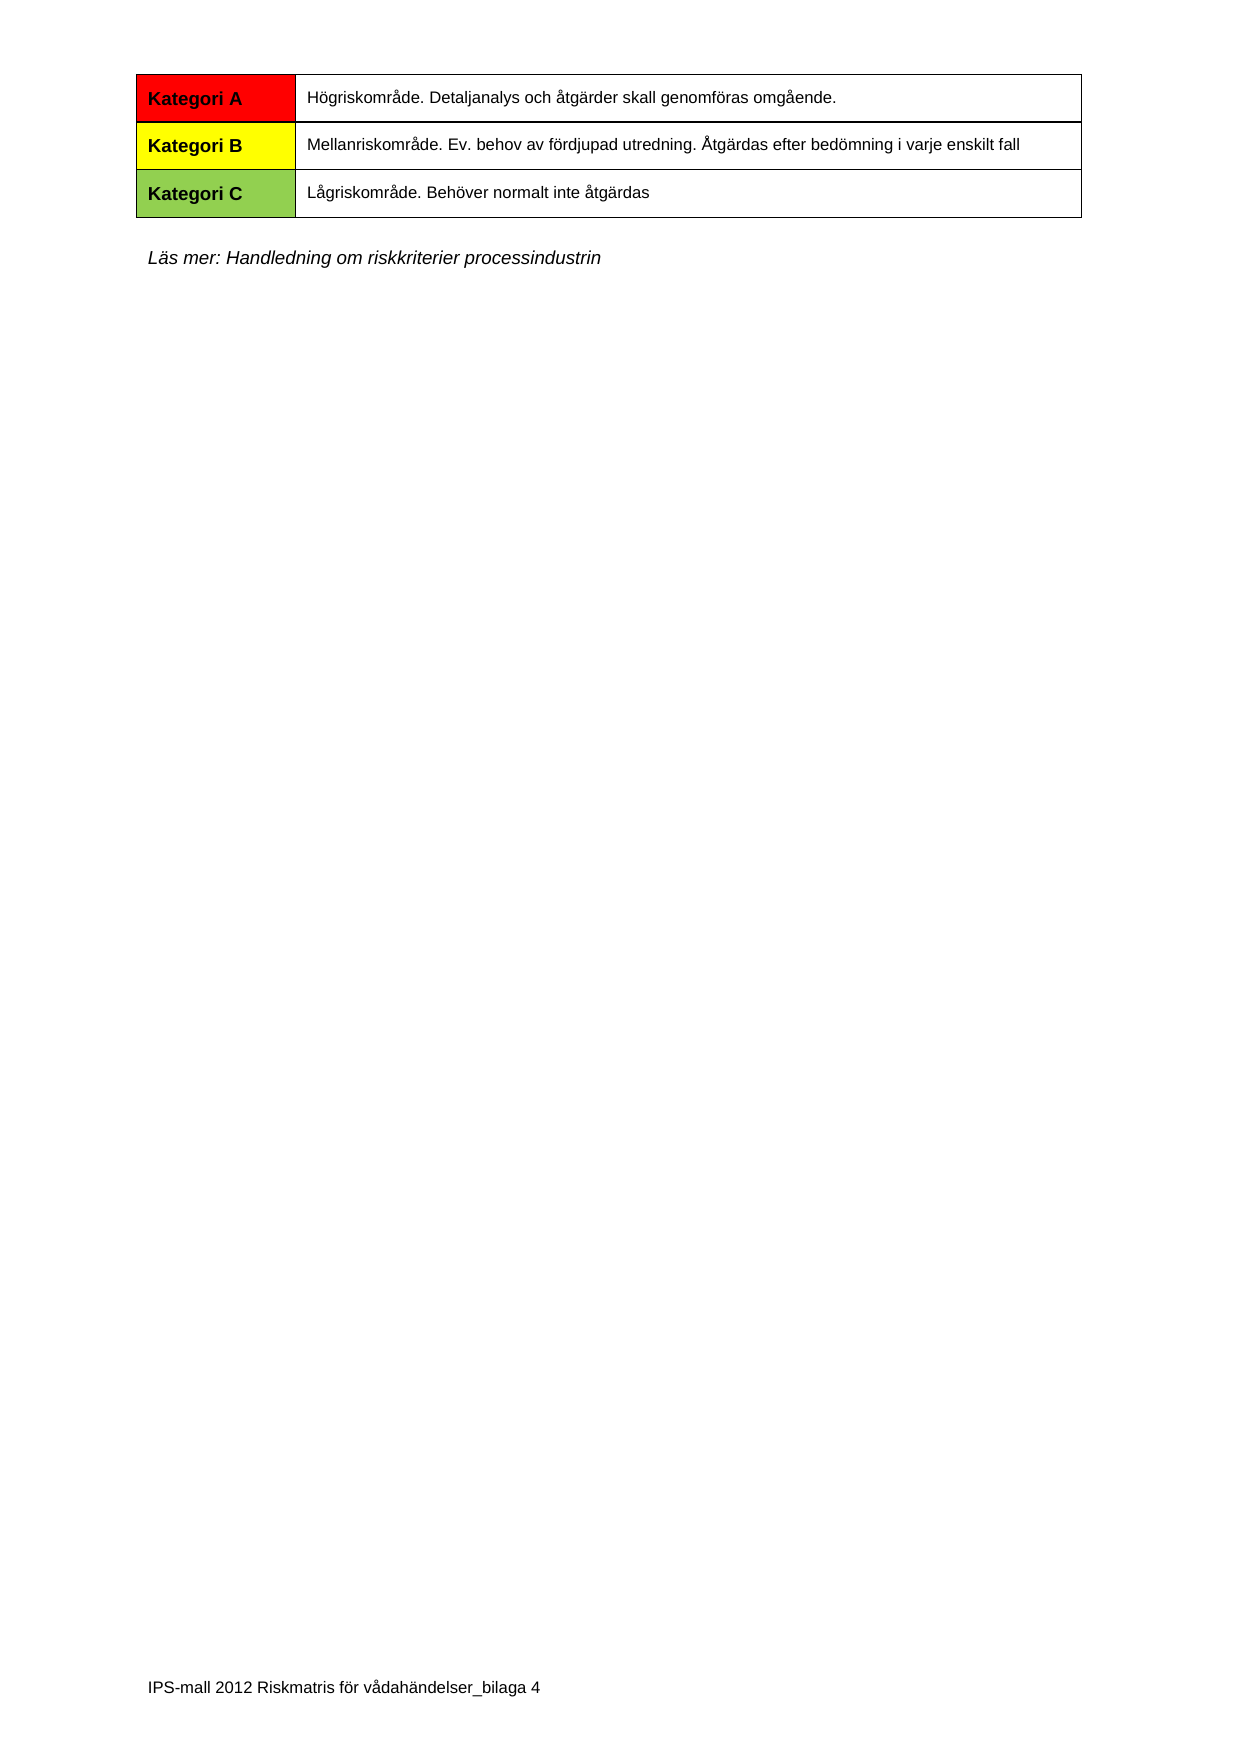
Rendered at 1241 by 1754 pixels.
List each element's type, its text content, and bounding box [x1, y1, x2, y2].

text Läs mer: Handledning om riskkriterier processindustrin [148, 246, 1093, 268]
table_header Högriskområde. Detaljanalys och åtgärder skall genomföras omgående. [296, 75, 1081, 121]
table_cell Mellanriskområde. Ev. behov av fördjupad utredning. Åtgärdas efter bedömning i varje enskilt fall [296, 123, 1081, 169]
table_cell Lågriskområde. Behöver normalt inte åtgärdas [296, 170, 1081, 217]
table_header Kategori A [137, 75, 295, 121]
table_cell Kategori C [137, 170, 295, 217]
table_cell Kategori B [137, 123, 295, 169]
